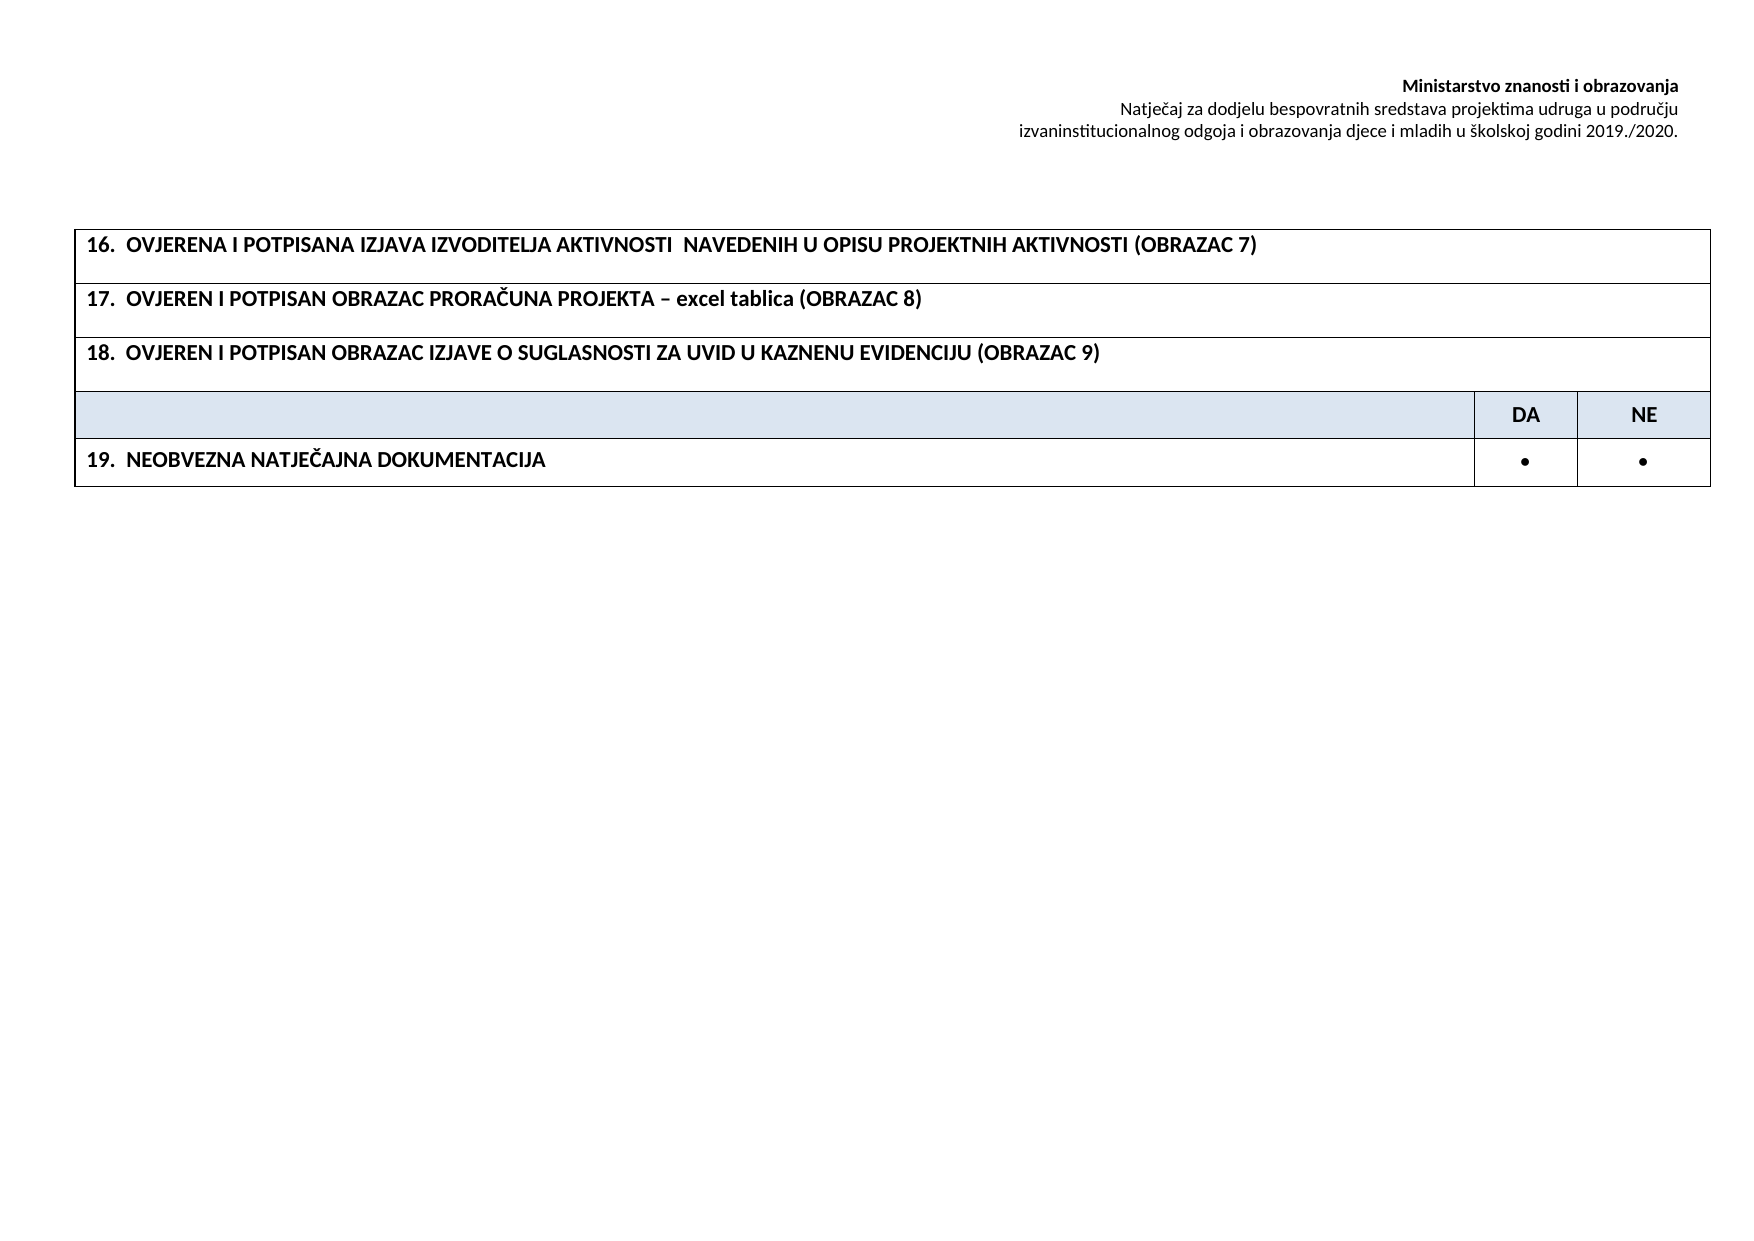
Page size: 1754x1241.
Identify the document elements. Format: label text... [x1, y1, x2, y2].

table_cell [76, 392, 1474, 438]
table_cell [1578, 439, 1710, 486]
table_cell 19. NEOBVEZNA NATJEČAJNA DOKUMENTACIJA [76, 439, 1474, 486]
table_cell DA [1475, 392, 1577, 438]
table_cell 16. OVJERENA I POTPISANA IZJAVA IZVODITELJA AKTIVNOSTI NAVEDENIH U OPISU PROJEKTNIH AKTIVNOSTI (OBRAZAC 7) [76, 230, 1710, 283]
table_cell 17. OVJEREN I POTPISAN OBRAZAC PRORAČUNA PROJEKTA – excel tablica (OBRAZAC 8) [76, 284, 1710, 337]
table_cell NE [1578, 392, 1710, 438]
table_cell 18. OVJEREN I POTPISAN OBRAZAC IZJAVE O SUGLASNOSTI ZA UVID U KAZNENU EVIDENCIJU (OBRAZAC 9) [76, 338, 1710, 391]
table_cell [1475, 439, 1577, 486]
